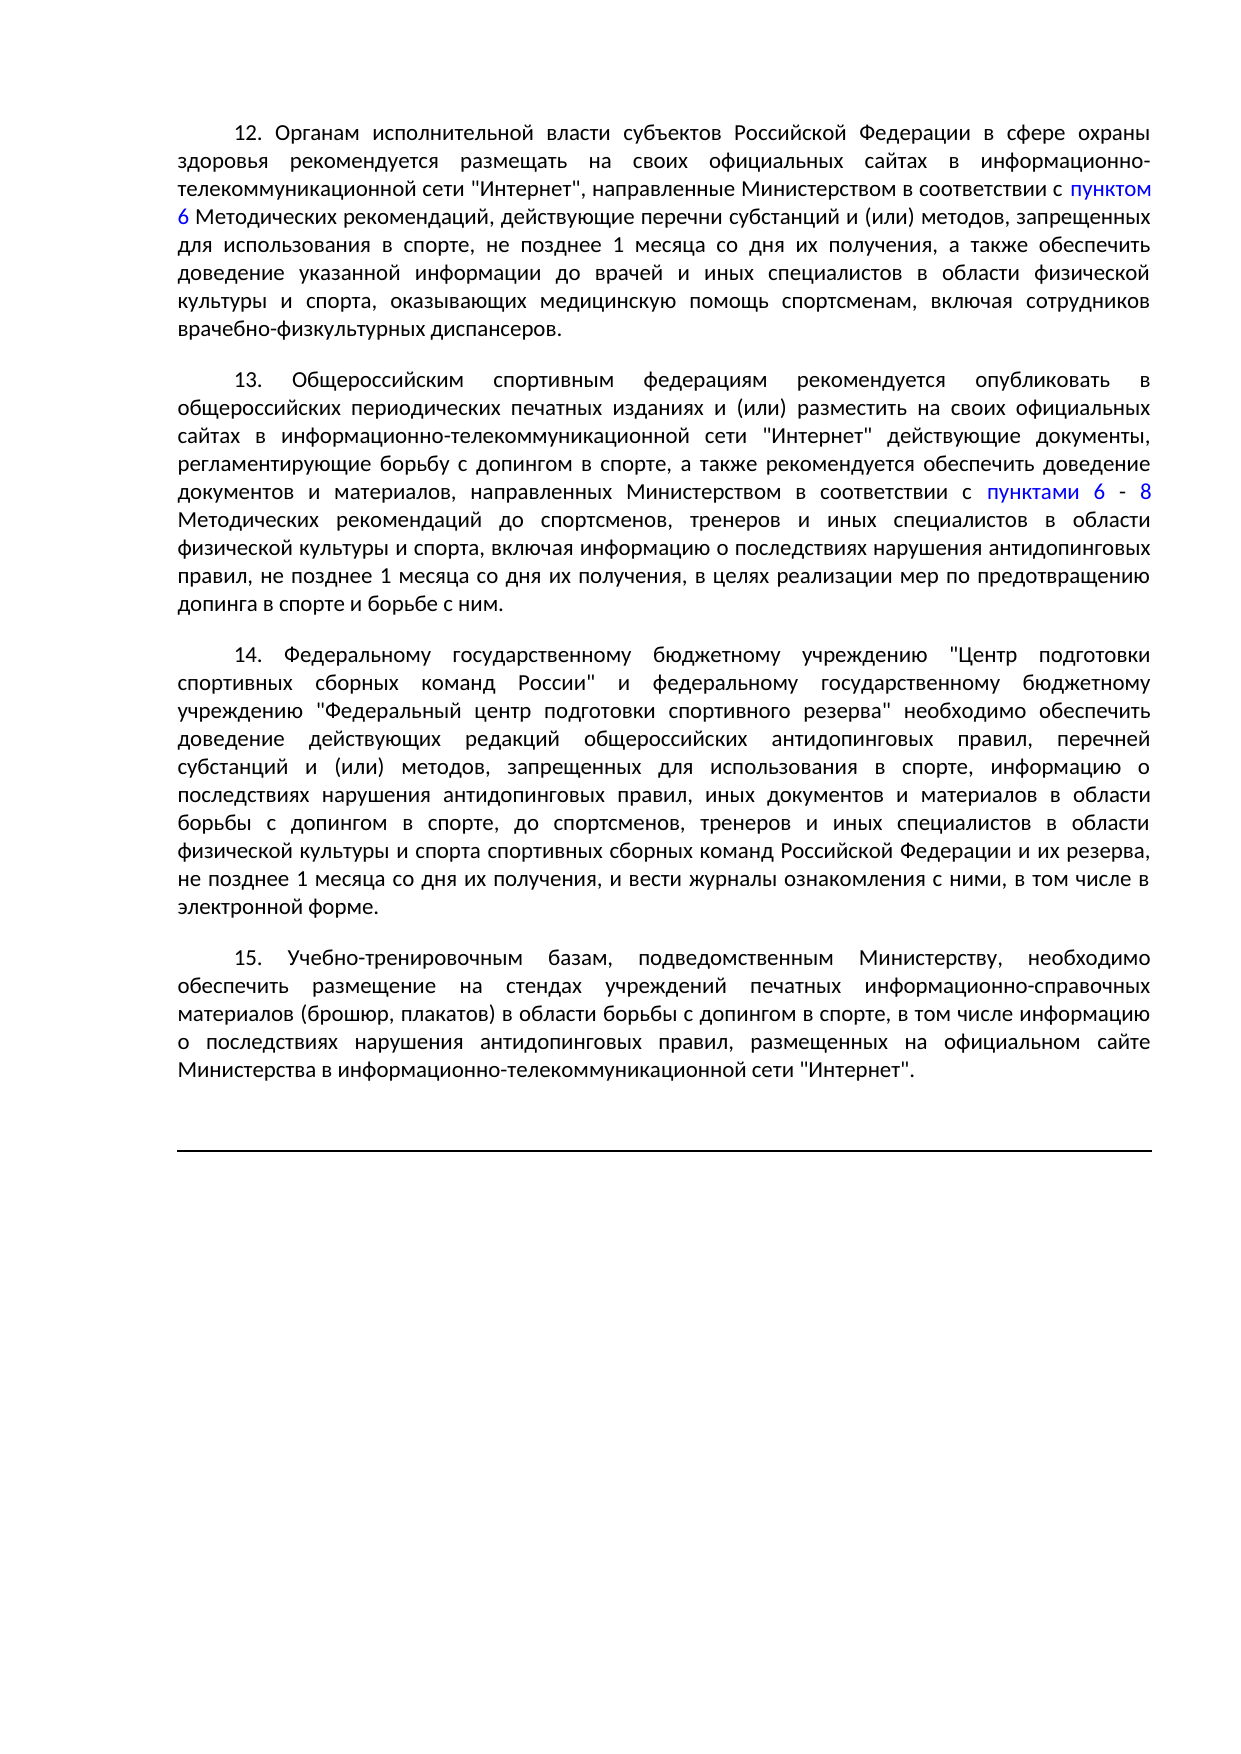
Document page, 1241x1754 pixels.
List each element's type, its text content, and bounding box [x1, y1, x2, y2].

text 13. Общероссийским спортивным федерациям рекомендуется опубликовать в общероссийских периодических печатных изданиях и (или) разместить на своих официальных сайтах в информационно-телекоммуникационной сети "Интернет" действующие документы, регламентирующие борьбу с допингом в спорте, а также рекомендуется обеспечить доведение документов и материалов, направленных Министерством в соответствии с пунктами 6 - 8 Методических рекомендаций до спортсменов, тренеров и иных специалистов в области физической культуры и спорта, включая информацию о последствиях нарушения антидопинговых правил, не позднее 1 месяца со дня их получения, в целях реализации мер по предотвращению допинга в спорте и борьбе с ним. [177, 365, 1152, 617]
text 15. Учебно-тренировочным базам, подведомственным Министерству, необходимо обеспечить размещение на стендах учреждений печатных информационно-справочных материалов (брошюр, плакатов) в области борьбы с допингом в спорте, в том числе информацию о последствиях нарушения антидопинговых правил, размещенных на официальном сайте Министерства в информационно-телекоммуникационной сети "Интернет". [177, 943, 1152, 1083]
text 12. Органам исполнительной власти субъектов Российской Федерации в сфере охраны здоровья рекомендуется размещать на своих официальных сайтах в информационно-телекоммуникационной сети "Интернет", направленные Министерством в соответствии с пунктом 6 Методических рекомендаций, действующие перечни субстанций и (или) методов, запрещенных для использования в спорте, не позднее 1 месяца со дня их получения, а также обеспечить доведение указанной информации до врачей и иных специалистов в области физической культуры и спорта, оказывающих медицинскую помощь спортсменам, включая сотрудников врачебно-физкультурных диспансеров. [177, 118, 1152, 342]
text 14. Федеральному государственному бюджетному учреждению "Центр подготовки спортивных сборных команд России" и федеральному государственному бюджетному учреждению "Федеральный центр подготовки спортивного резерва" необходимо обеспечить доведение действующих редакций общероссийских антидопинговых правил, перечней субстанций и (или) методов, запрещенных для использования в спорте, информацию о последствиях нарушения антидопинговых правил, иных документов и материалов в области борьбы с допингом в спорте, до спортсменов, тренеров и иных специалистов в области физической культуры и спорта спортивных сборных команд Российской Федерации и их резерва, не позднее 1 месяца со дня их получения, и вести журналы ознакомления с ними, в том числе в электронной форме. [177, 640, 1152, 921]
